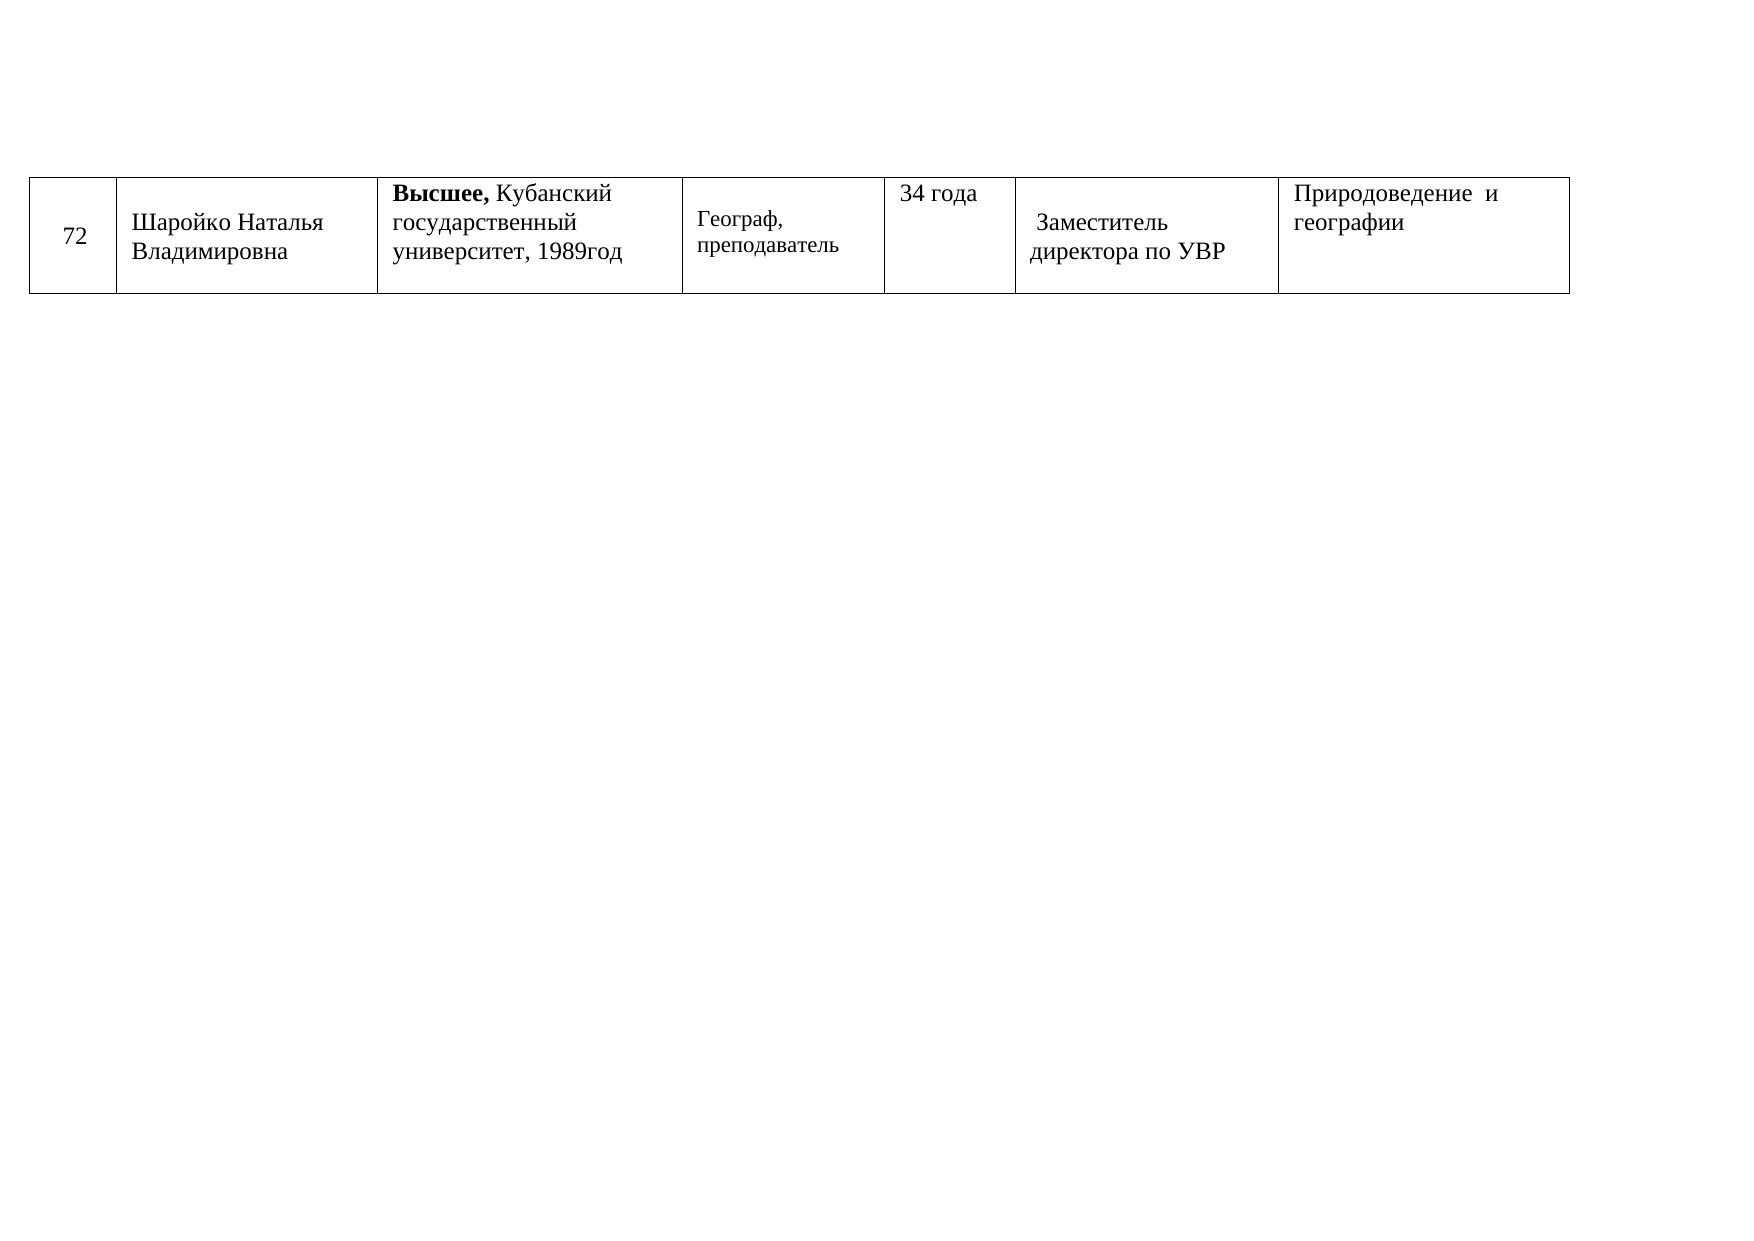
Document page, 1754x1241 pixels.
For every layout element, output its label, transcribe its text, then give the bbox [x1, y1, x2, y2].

table_cell Природоведение и географии [1279, 178, 1569, 293]
table_cell 34 года [885, 178, 1015, 293]
table_cell Высшее, Кубанский государственный университет, 1989год [378, 178, 682, 293]
table_cell Шаройко Наталья Владимировна [117, 178, 377, 293]
table_cell 72 [30, 178, 116, 293]
table_cell Географ, преподаватель [683, 178, 884, 293]
table_cell Заместитель директора по УВР [1016, 178, 1278, 293]
